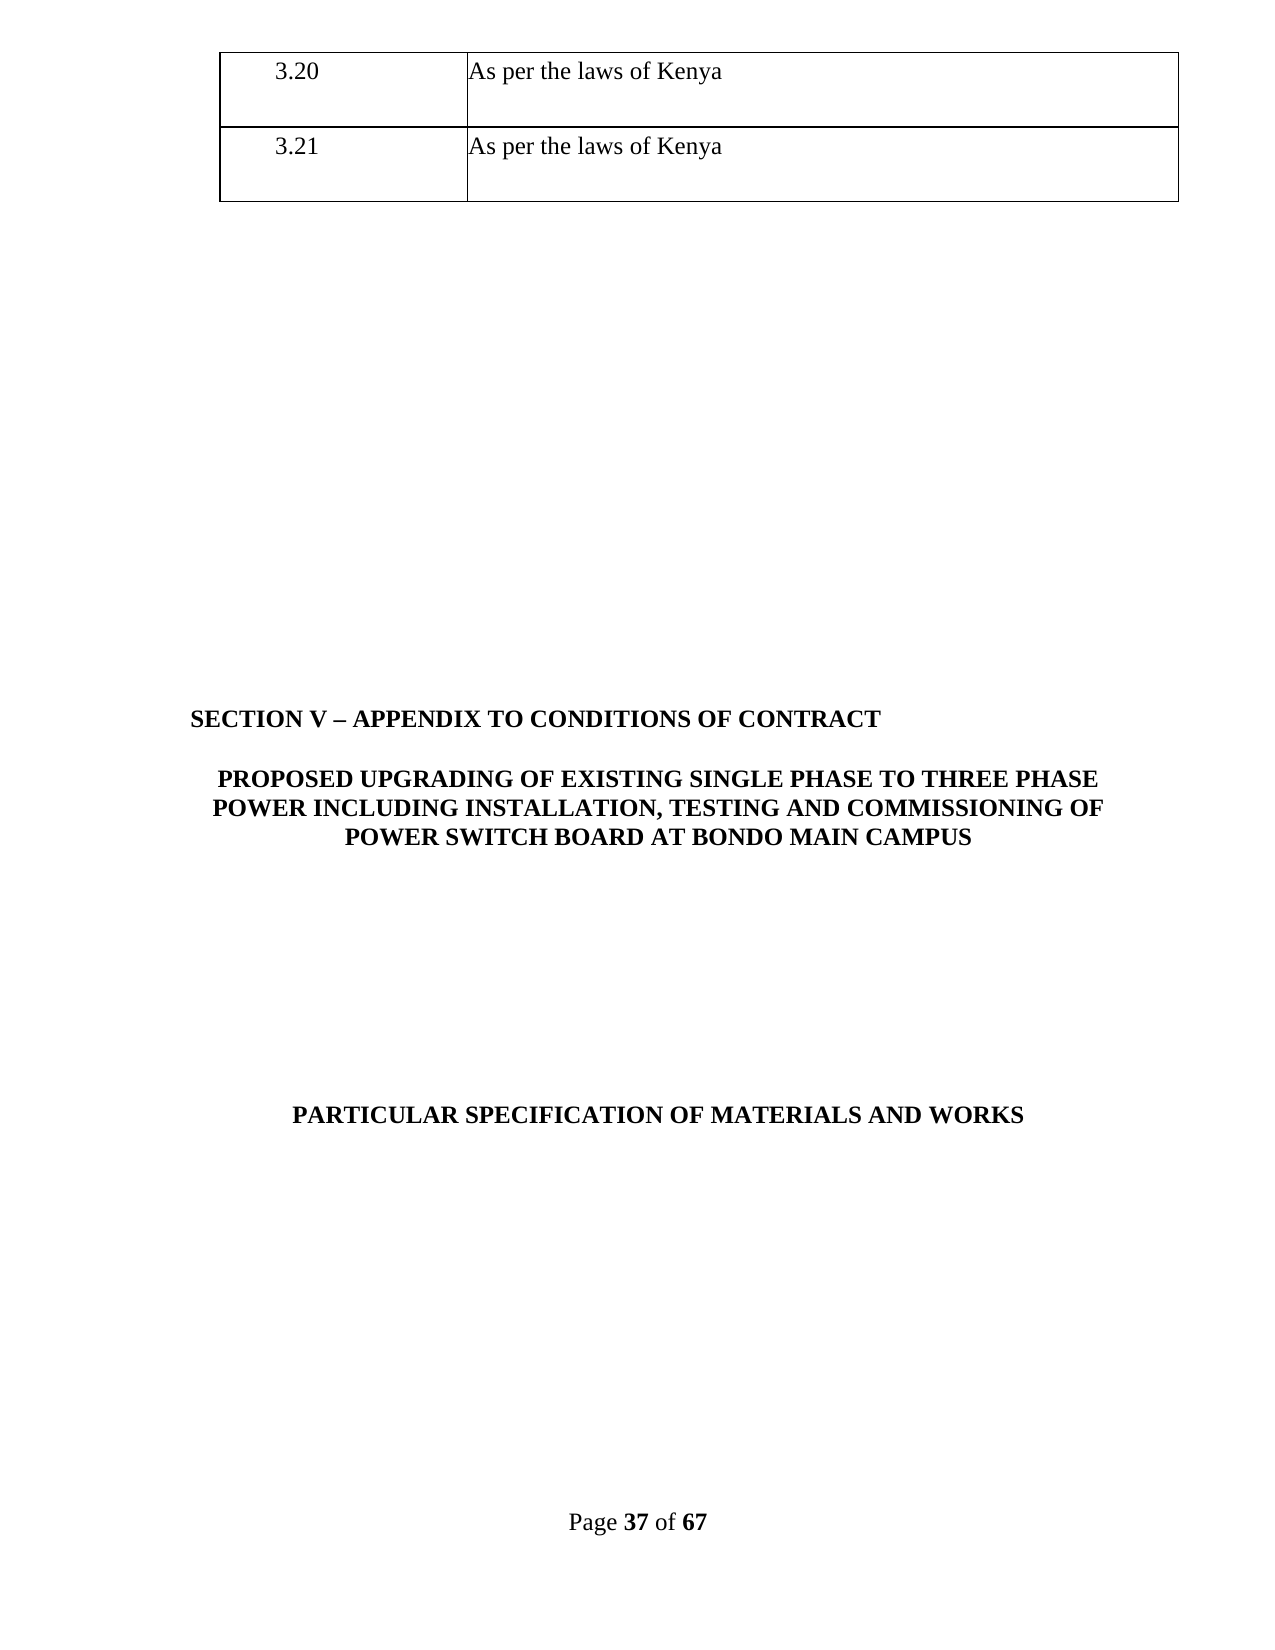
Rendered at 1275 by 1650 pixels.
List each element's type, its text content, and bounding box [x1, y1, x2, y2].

text PROPOSED UPGRADING OF EXISTING SINGLE PHASE TO THREE PHASE POWER INCLUDING INSTALLATION, TESTING AND COMMISSIONING OF POWER SWITCH BOARD AT BONDO MAIN CAMPUS [179, 764, 1137, 851]
table_cell As per the laws of Kenya [468, 53, 1178, 126]
table_cell 3.21 [221, 128, 467, 201]
table_cell As per the laws of Kenya [468, 128, 1178, 201]
text PARTICULAR SPECIFICATION OF MATERIALS AND WORKS [179, 1100, 1137, 1128]
text SECTION V – APPENDIX TO CONDITIONS OF CONTRACT [190, 704, 949, 733]
table_cell 3.20 [221, 53, 467, 126]
